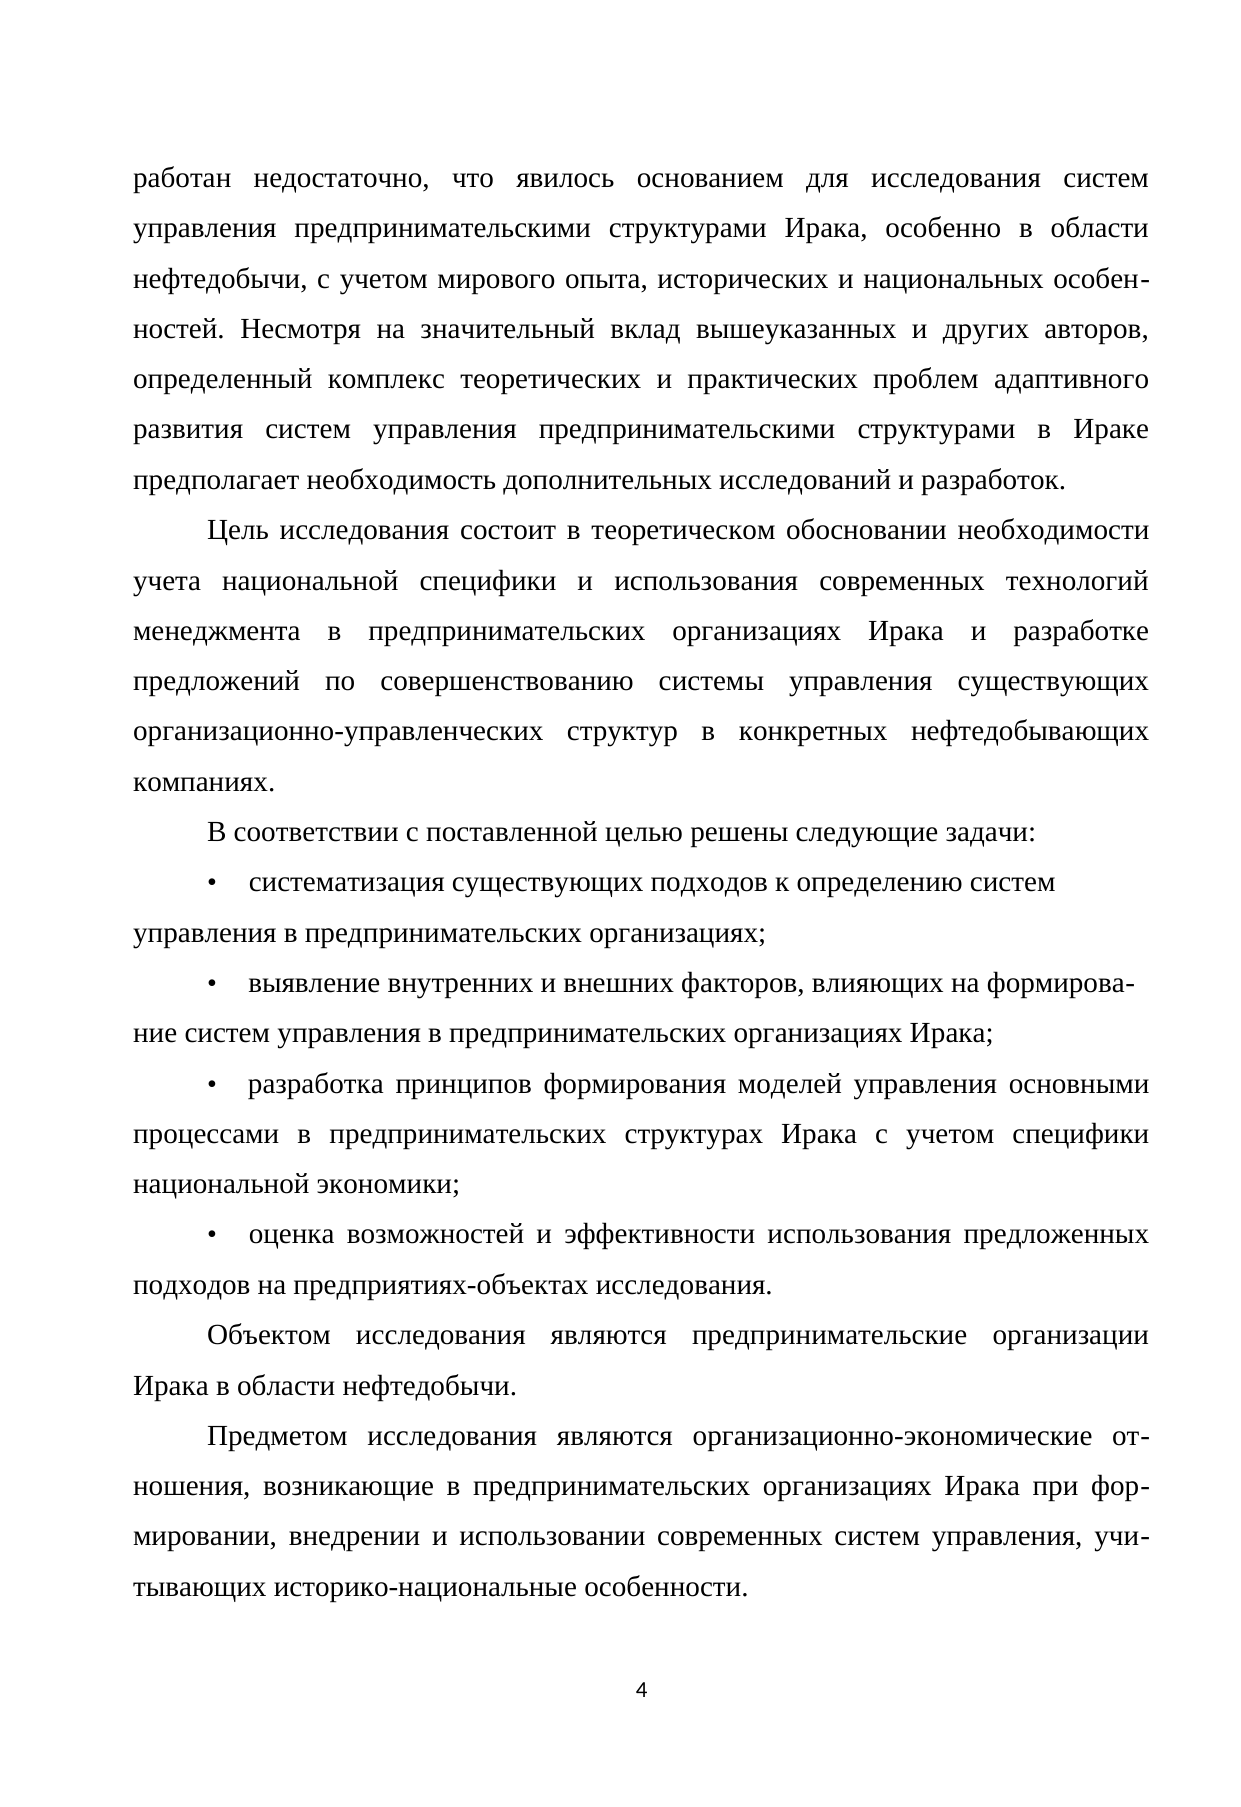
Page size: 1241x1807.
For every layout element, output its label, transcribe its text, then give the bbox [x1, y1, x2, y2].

text Цель исследования состоит в теоретическом обосновании необходимости учета национальной специфики и использования современных технологий менеджмента в предпринимательских организациях Ирака и разработке предложений по совершенствованию системы управления существующих организационно-управленческих структур в конкретных нефтедобывающих компаниях. [133, 512, 1150, 797]
text Предметом исследования являются организационно-экономические отношения, возникающие в предпринимательских организациях Ирака при формировании, внедрении и использовании современных систем управления, учитывающих историко-национальные особенности. [133, 1418, 1150, 1602]
list разработка принципов формирования моделей управления основными процессами в предпринимательских структурах Ирака с учетом специфики национальной экономики; [133, 1066, 1150, 1200]
text Объектом исследования являются предпринимательские организации Ирака в области нефтедобычи. [133, 1317, 1150, 1401]
list систематизация существующих подходов к определению систем управления в предпринимательских организациях; [133, 864, 1150, 948]
list выявление внутренних и внешних факторов, влияющих на формирование систем управления в предпринимательских организациях Ирака; [133, 965, 1150, 1049]
text В соответствии с поставленной целью решены следующие задачи: [133, 814, 1150, 848]
list оценка возможностей и эффективности использования предложенных подходов на предприятиях-объектах исследования. [133, 1217, 1150, 1301]
